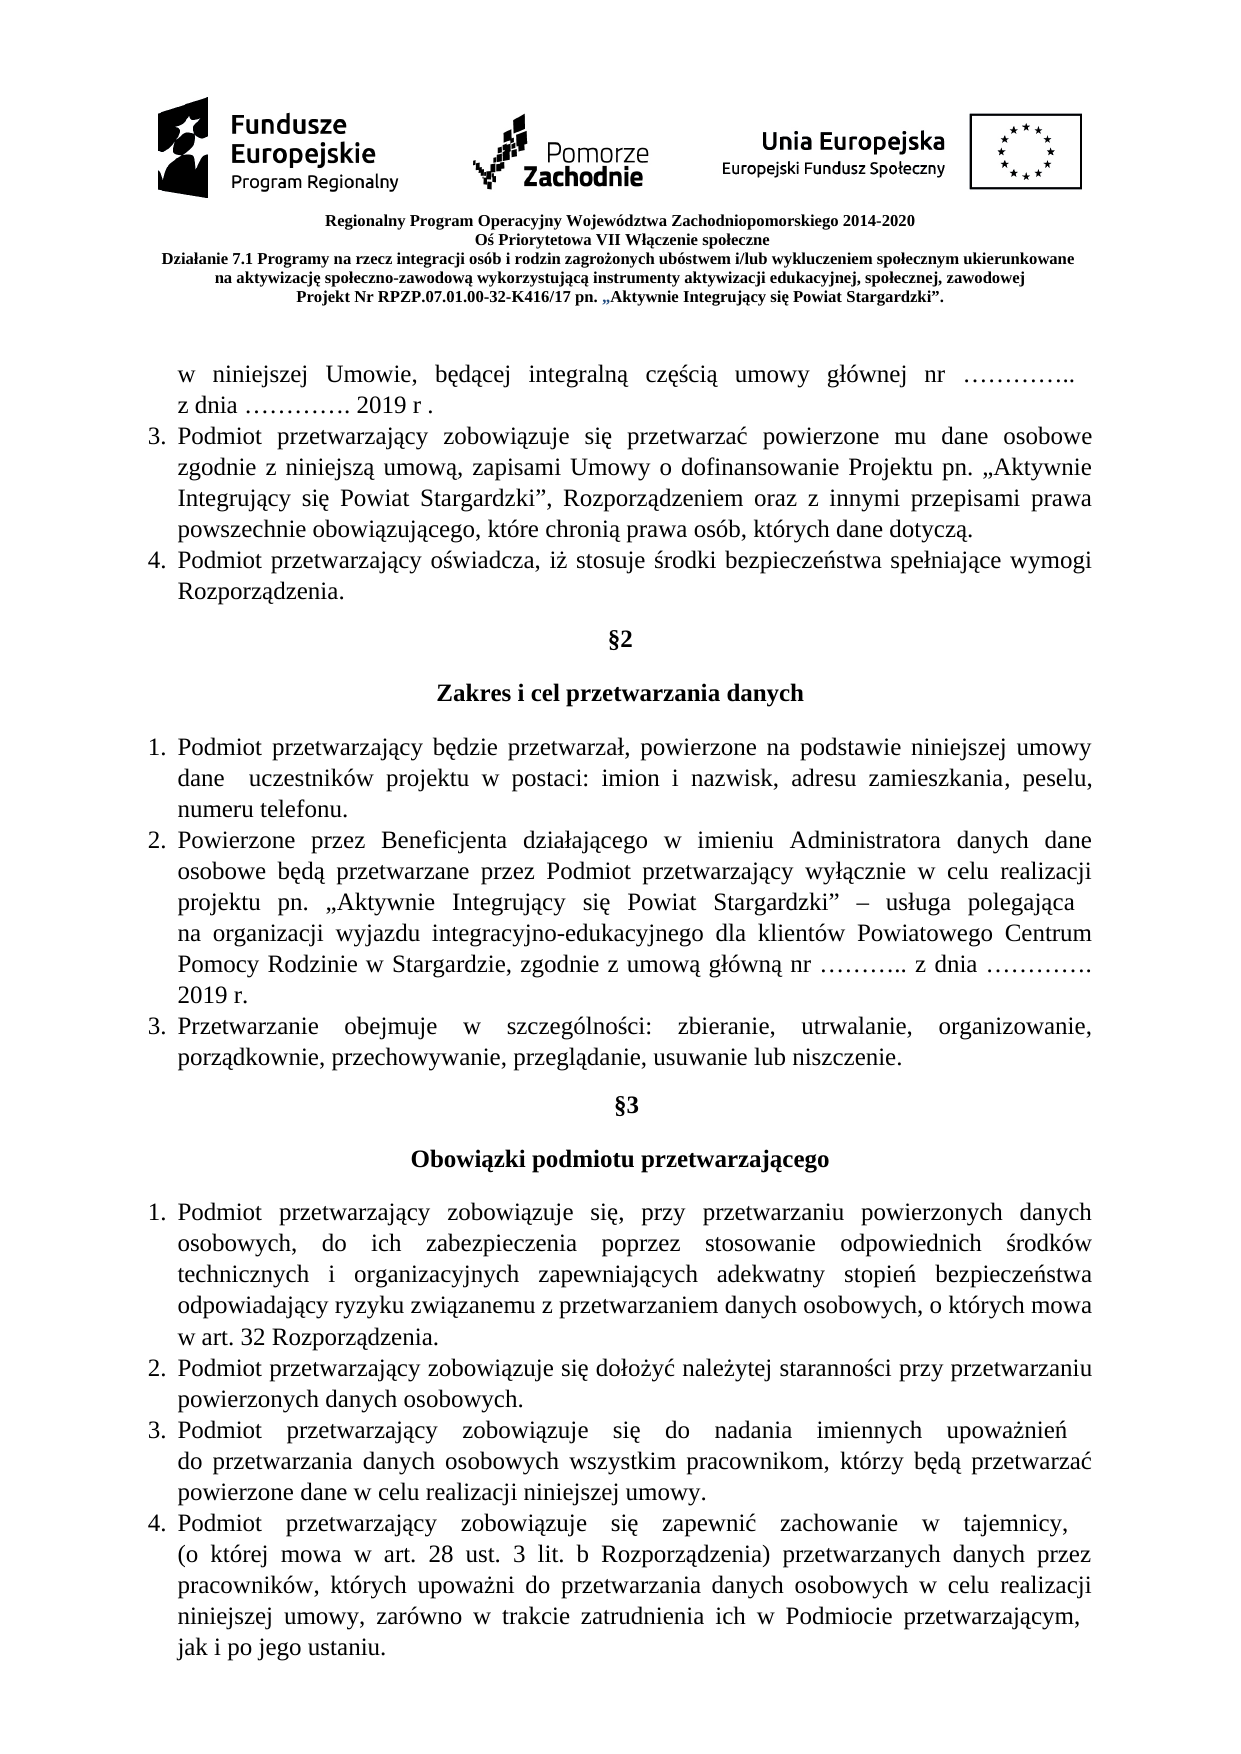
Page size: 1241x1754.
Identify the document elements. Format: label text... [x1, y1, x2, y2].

list Podmiot przetwarzający oświadcza, iż stosuje środki bezpieczeństwa spełniające wymogi Rozporządzenia. [148, 545, 1093, 605]
text §2 [148, 624, 1093, 653]
list Powierzone przez Beneficjenta działającego w imieniu Administratora danych dane osobowe będą przetwarzane przez Podmiot przetwarzający wyłącznie w celu realizacji projektu pn. „Aktywnie Integrujący się Powiat Stargardzki” – usługa polegająca na organizacji wyjazdu integracyjno-edukacyjnego dla klientów Powiatowego Centrum Pomocy Rodzinie w Stargardzie, zgodnie z umową główną nr ……….. z dnia …………. 2019 r. [148, 825, 1093, 1009]
list Przetwarzanie obejmuje w szczególności: zbieranie, utrwalanie, organizowanie, porządkownie, przechowywanie, przeglądanie, usuwanie lub niszczenie. [148, 1011, 1093, 1071]
list Podmiot przetwarzający będzie przetwarzał, powierzone na podstawie niniejszej umowy dane uczestników projektu w postaci: imion i nazwisk, adresu zamieszkania, peselu, numeru telefonu. [148, 732, 1093, 822]
list Podmiot przetwarzający zobowiązuje się zapewnić zachowanie w tajemnicy, (o której mowa w art. 28 ust. 3 lit. b Rozporządzenia) przetwarzanych danych przez pracowników, których upoważni do przetwarzania danych osobowych w celu realizacji niniejszej umowy, zarówno w trakcie zatrudnienia ich w Podmiocie przetwarzającym, jak i po jego ustaniu. [148, 1508, 1093, 1661]
list Podmiot przetwarzający zobowiązuje się dołożyć należytej staranności przy przetwarzaniu powierzonych danych osobowych. [148, 1353, 1093, 1412]
text §3 [148, 1090, 1093, 1118]
picture [158, 97, 1082, 198]
list Podmiot przetwarzający zobowiązuje się do nadania imiennych upoważnień do przetwarzania danych osobowych wszystkim pracownikom, którzy będą przetwarzać powierzone dane w celu realizacji niniejszej umowy. [148, 1415, 1093, 1506]
list Podmiot przetwarzający zobowiązuje się, przy przetwarzaniu powierzonych danych osobowych, do ich zabezpieczenia poprzez stosowanie odpowiednich środków technicznych i organizacyjnych zapewniających adekwatny stopień bezpieczeństwa odpowiadający ryzyku związanemu z przetwarzaniem danych osobowych, o których mowa w art. 32 Rozporządzenia. [148, 1197, 1093, 1350]
list Podmiot przetwarzający zobowiązuje się przetwarzać powierzone mu dane osobowe zgodnie z niniejszą umową, zapisami Umowy o dofinansowanie Projektu pn. „Aktywnie Integrujący się Powiat Stargardzki”, Rozporządzeniem oraz z innymi przepisami prawa powszechnie obowiązującego, które chronią prawa osób, których dane dotyczą. [148, 421, 1093, 543]
text Zakres i cel przetwarzania danych [148, 678, 1093, 707]
text Obowiązki podmiotu przetwarzającego [148, 1144, 1093, 1172]
